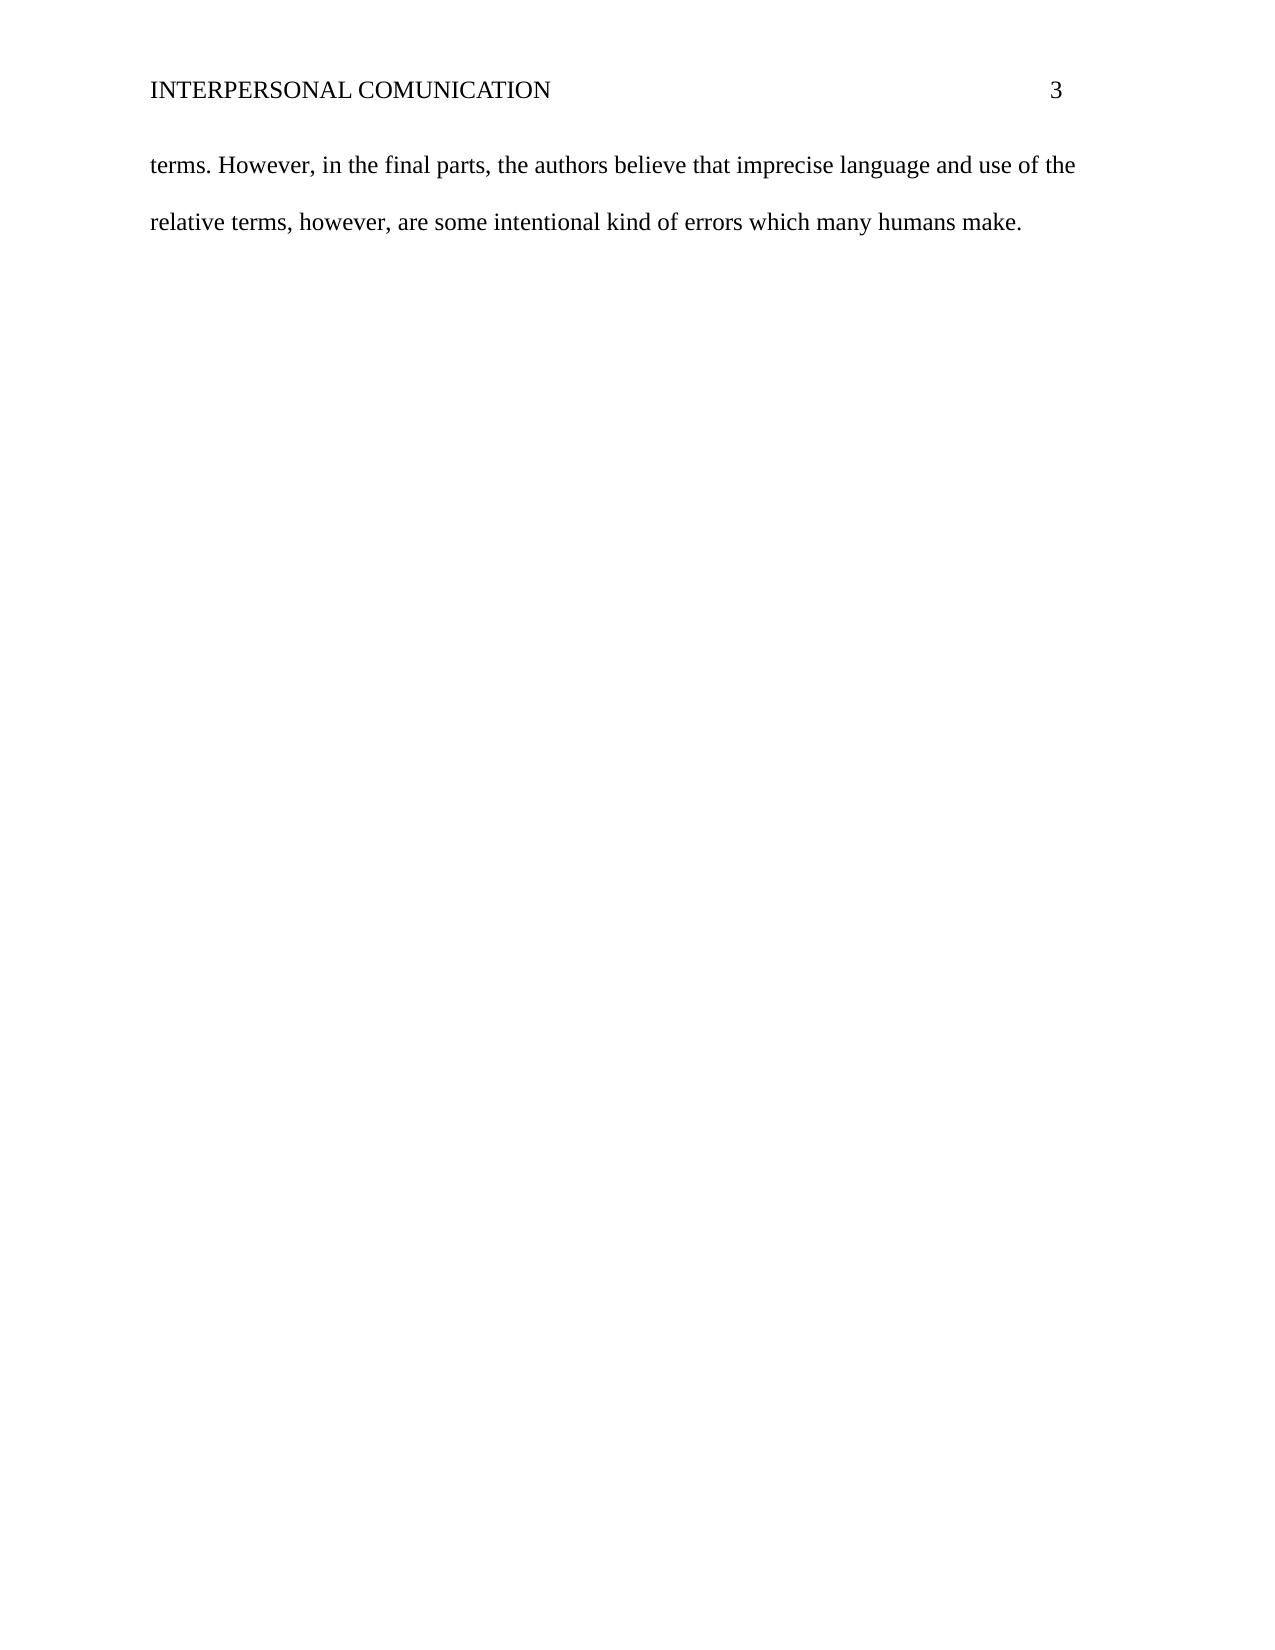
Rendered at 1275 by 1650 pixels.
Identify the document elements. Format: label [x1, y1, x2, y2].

text [150, 150, 1125, 236]
